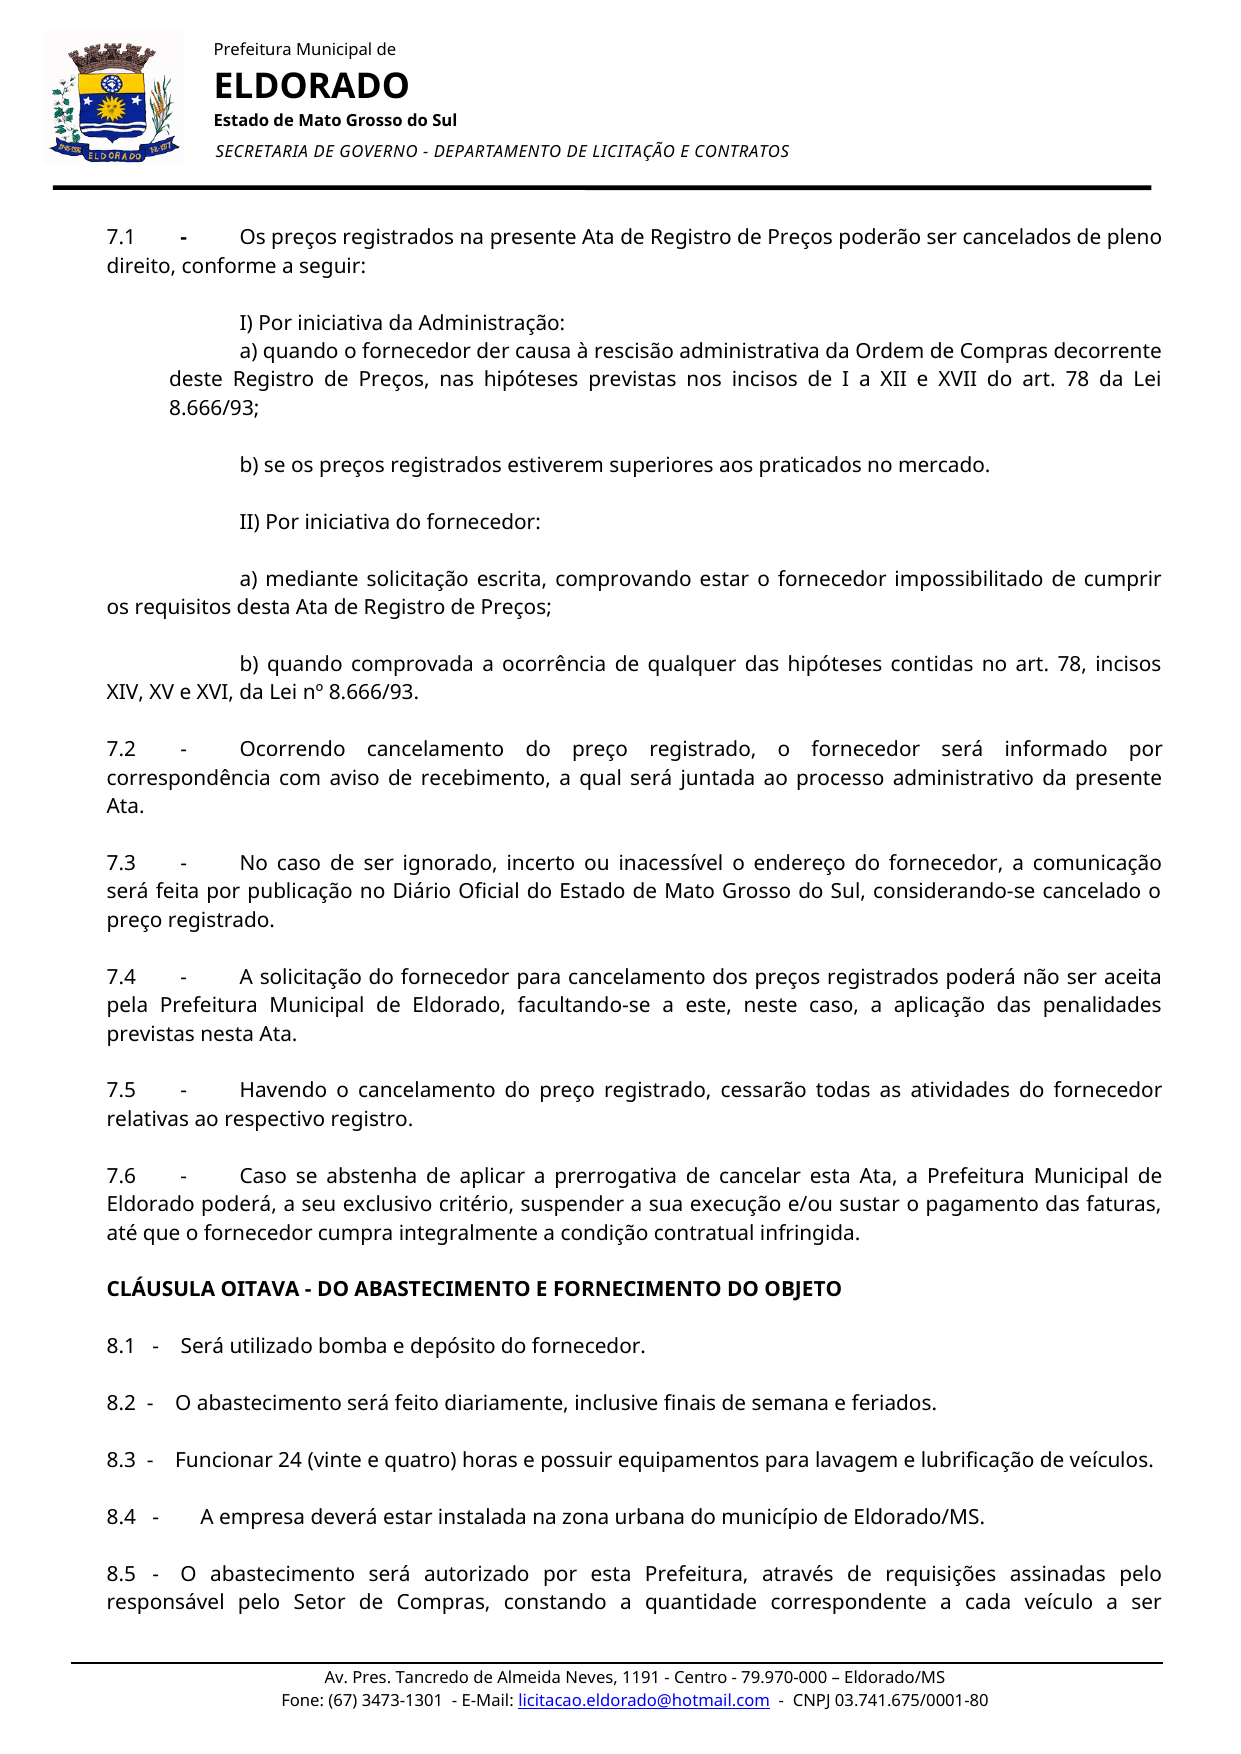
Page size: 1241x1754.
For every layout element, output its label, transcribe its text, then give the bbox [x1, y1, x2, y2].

text a) mediante solicitação escrita, comprovando estar o fornecedor impossibilitado de cumprir os requisitos desta Ata de Registro de Preços; [106, 564, 1163, 621]
text CLÁUSULA OITAVA - DO ABASTECIMENTO E FORNECIMENTO DO OBJETO [106, 1274, 1163, 1303]
text 7.2 - Ocorrendo cancelamento do preço registrado, o fornecedor será informado por correspondência com aviso de recebimento, a qual será juntada ao processo administrativo da presente Ata. [106, 734, 1163, 819]
text 8.1 - Será utilizado bomba e depósito do fornecedor. [106, 1331, 1163, 1360]
text 8.2 - O abastecimento será feito diariamente, inclusive finais de semana e feriados. [106, 1388, 1163, 1417]
text 7.1 - Os preços registrados na presente Ata de Registro de Preços poderão ser cancelados de pleno direito, conforme a seguir: [106, 222, 1163, 279]
text 8.4 - A empresa deverá estar instalada na zona urbana do município de Eldorado/MS. [106, 1502, 1163, 1531]
text II) Por iniciativa do fornecedor: [106, 507, 1163, 535]
text 7.6 - Caso se abstenha de aplicar a prerrogativa de cancelar esta Ata, a Prefeitura Municipal de Eldorado poderá, a seu exclusivo critério, suspender a sua execução e/ou sustar o pagamento das faturas, até que o fornecedor cumpra integralmente a condição contratual infringida. [106, 1161, 1163, 1246]
text a) quando o fornecedor der causa à rescisão administrativa da Ordem de Compras decorrente deste Registro de Preços, nas hipóteses previstas nos incisos de I a XII e XVII do art. 78 da Lei 8.666/93; [169, 336, 1163, 421]
text 8.3 - Funcionar 24 (vinte e quatro) horas e possuir equipamentos para lavagem e lubrificação de veículos. [106, 1445, 1163, 1474]
text b) se os preços registrados estiverem superiores aos praticados no mercado. [169, 450, 1163, 478]
text I) Por iniciativa da Administração: [138, 308, 1163, 336]
picture [43, 30, 184, 165]
text 7.3 - No caso de ser ignorado, incerto ou inacessível o endereço do fornecedor, a comunicação será feita por publicação no Diário Oficial do Estado de Mato Grosso do Sul, considerando-se cancelado o preço registrado. [106, 848, 1163, 933]
text b) quando comprovada a ocorrência de qualquer das hipóteses contidas no art. 78, incisos XIV, XV e XVI, da Lei nº 8.666/93. [106, 649, 1163, 706]
text 7.4 - A solicitação do fornecedor para cancelamento dos preços registrados poderá não ser aceita pela Prefeitura Municipal de Eldorado, facultando-se a este, neste caso, a aplicação das penalidades previstas nesta Ata. [106, 962, 1163, 1047]
text 7.5 - Havendo o cancelamento do preço registrado, cessarão todas as atividades do fornecedor relativas ao respectivo registro. [106, 1076, 1163, 1132]
